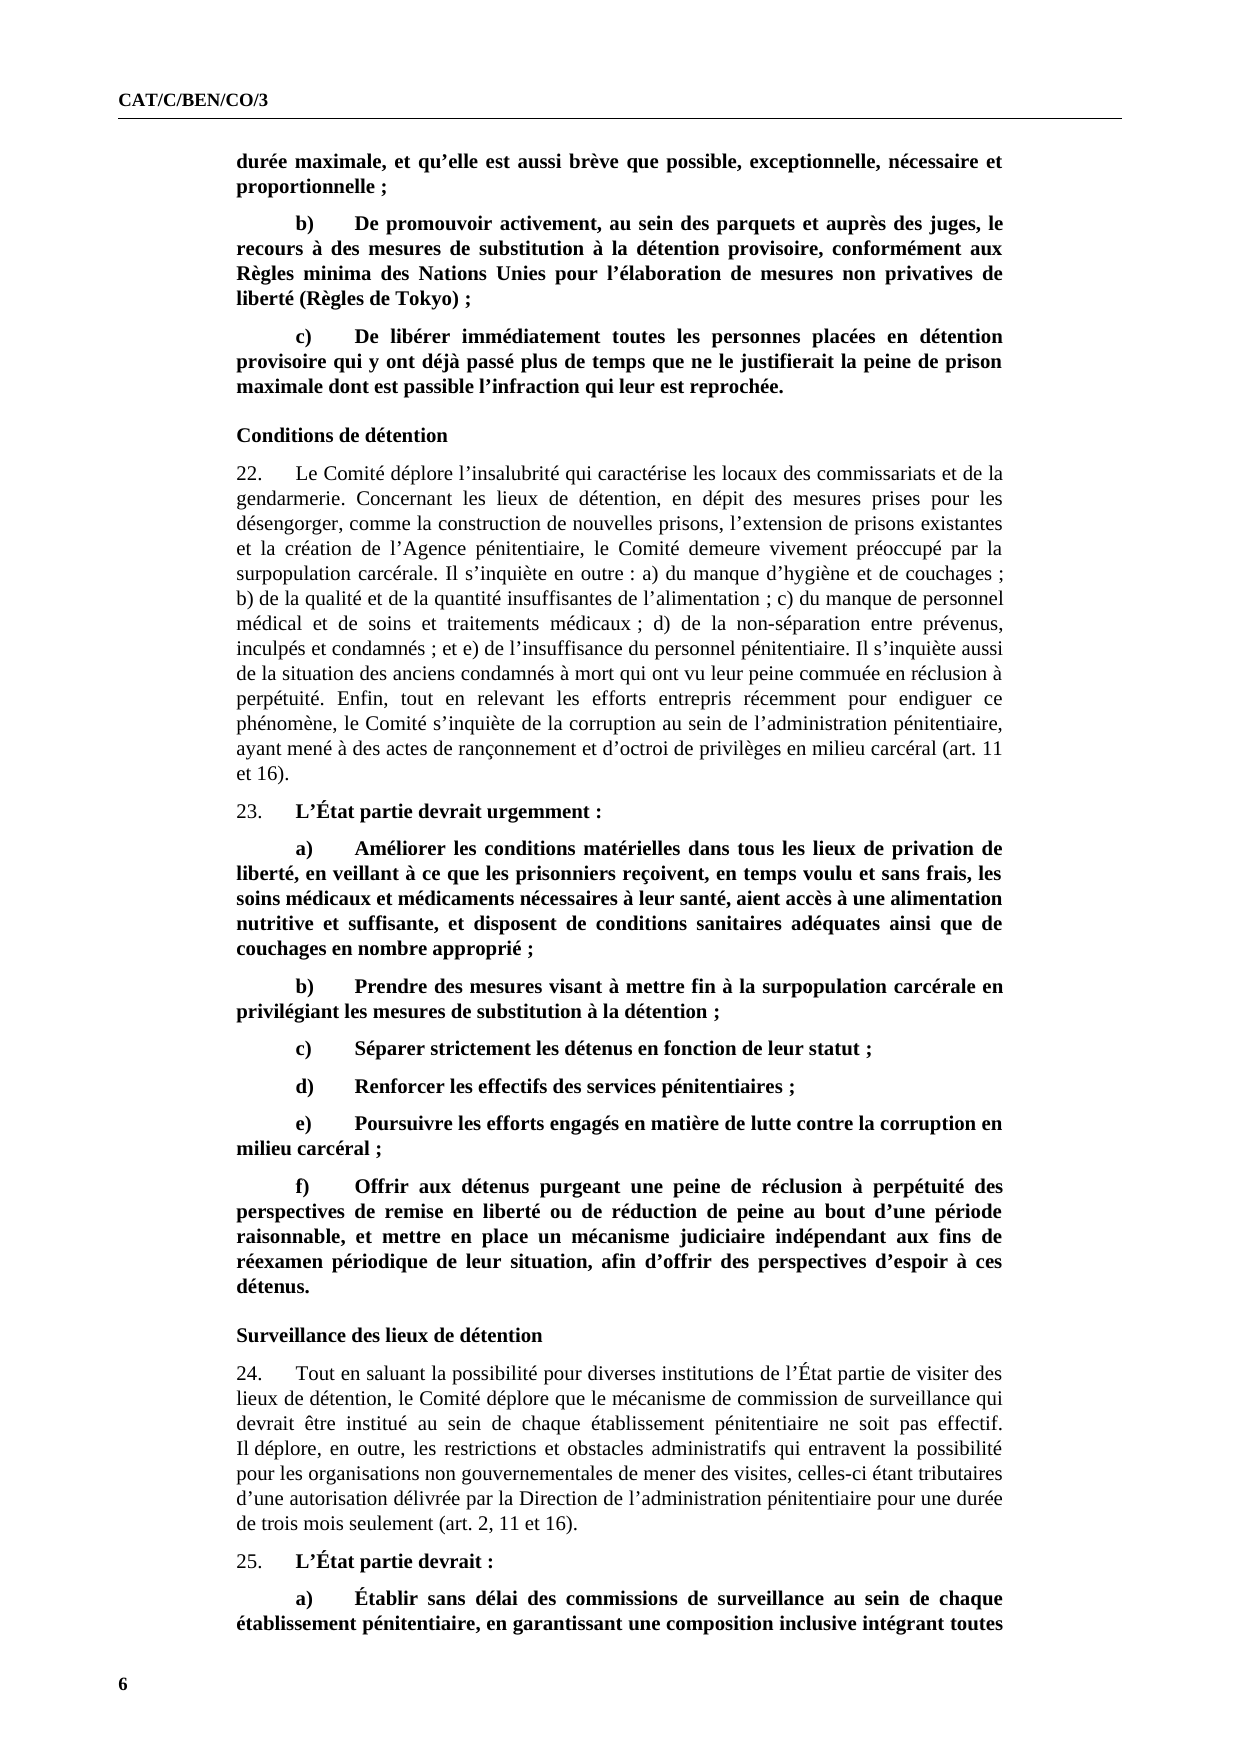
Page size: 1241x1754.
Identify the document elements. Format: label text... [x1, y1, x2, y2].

text Conditions de détention [118, 423, 1004, 448]
text e) Poursuivre les efforts engagés en matière de lutte contre la corruption en milieu carcéral ; [236, 1110, 1004, 1160]
text Surveillance des lieux de détention [118, 1323, 1004, 1348]
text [236, 148, 1004, 198]
text f) Offrir aux détenus purgeant une peine de réclusion à perpétuité des perspectives de remise en liberté ou de réduction de peine au bout d’une période raisonnable, et mettre en place un mécanisme judiciaire indépendant aux fins de réexamen périodique de leur situation, afin d’offrir des perspectives d’espoir à ces détenus. [236, 1173, 1004, 1298]
text d) Renforcer les effectifs des services pénitentiaires ; [236, 1073, 1004, 1098]
text 25. L’État partie devrait : [236, 1548, 1004, 1573]
text b) De promouvoir activement, au sein des parquets et auprès des juges, le recours à des mesures de substitution à la détention provisoire, conformément aux Règles minima des Nations Unies pour l’élaboration de mesures non privatives de liberté (Règles de Tokyo) ; [236, 210, 1004, 310]
text c) De libérer immédiatement toutes les personnes placées en détention provisoire qui y ont déjà passé plus de temps que ne le justifierait la peine de prison maximale dont est passible l’infraction qui leur est reprochée. [236, 323, 1004, 398]
text b) Prendre des mesures visant à mettre fin à la surpopulation carcérale en privilégiant les mesures de substitution à la détention ; [236, 973, 1004, 1023]
text 23. L’État partie devrait urgemment : [236, 798, 1004, 823]
text c) Séparer strictement les détenus en fonction de leur statut ; [236, 1035, 1004, 1060]
text a) Améliorer les conditions matérielles dans tous les lieux de privation de liberté, en veillant à ce que les prisonniers reçoivent, en temps voulu et sans frais, les soins médicaux et médicaments nécessaires à leur santé, aient accès à une alimentation nutritive et suffisante, et disposent de conditions sanitaires adéquates ainsi que de couchages en nombre approprié ; [236, 835, 1004, 960]
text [236, 1585, 1004, 1635]
text 24. Tout en saluant la possibilité pour diverses institutions de l’État partie de visiter des lieux de détention, le Comité déplore que le mécanisme de commission de surveillance qui devrait être institué au sein de chaque établissement pénitentiaire ne soit pas effectif. Il déplore, en outre, les restrictions et obstacles administratifs qui entravent la possibilité pour les organisations non gouvernementales de mener des visites, celles-ci étant tributaires d’une autorisation délivrée par la Direction de l’administration pénitentiaire pour une durée de trois mois seulement (art. 2, 11 et 16). [236, 1360, 1004, 1535]
text 22. Le Comité déplore l’insalubrité qui caractérise les locaux des commissariats et de la gendarmerie. Concernant les lieux de détention, en dépit des mesures prises pour les désengorger, comme la construction de nouvelles prisons, l’extension de prisons existantes et la création de l’Agence pénitentiaire, le Comité demeure vivement préoccupé par la surpopulation carcérale. Il s’inquiète en outre : a) du manque d’hygiène et de couchages ; b) de la qualité et de la quantité insuffisantes de l’alimentation ; c) du manque de personnel médical et de soins et traitements médicaux ; d) de la non-séparation entre prévenus, inculpés et condamnés ; et e) de l’insuffisance du personnel pénitentiaire. Il s’inquiète aussi de la situation des anciens condamnés à mort qui ont vu leur peine commuée en réclusion à perpétuité. Enfin, tout en relevant les efforts entrepris récemment pour endiguer ce phénomène, le Comité s’inquiète de la corruption au sein de l’administration pénitentiaire, ayant mené à des actes de rançonnement et d’octroi de privilèges en milieu carcéral (art. 11 et 16). [236, 460, 1004, 785]
